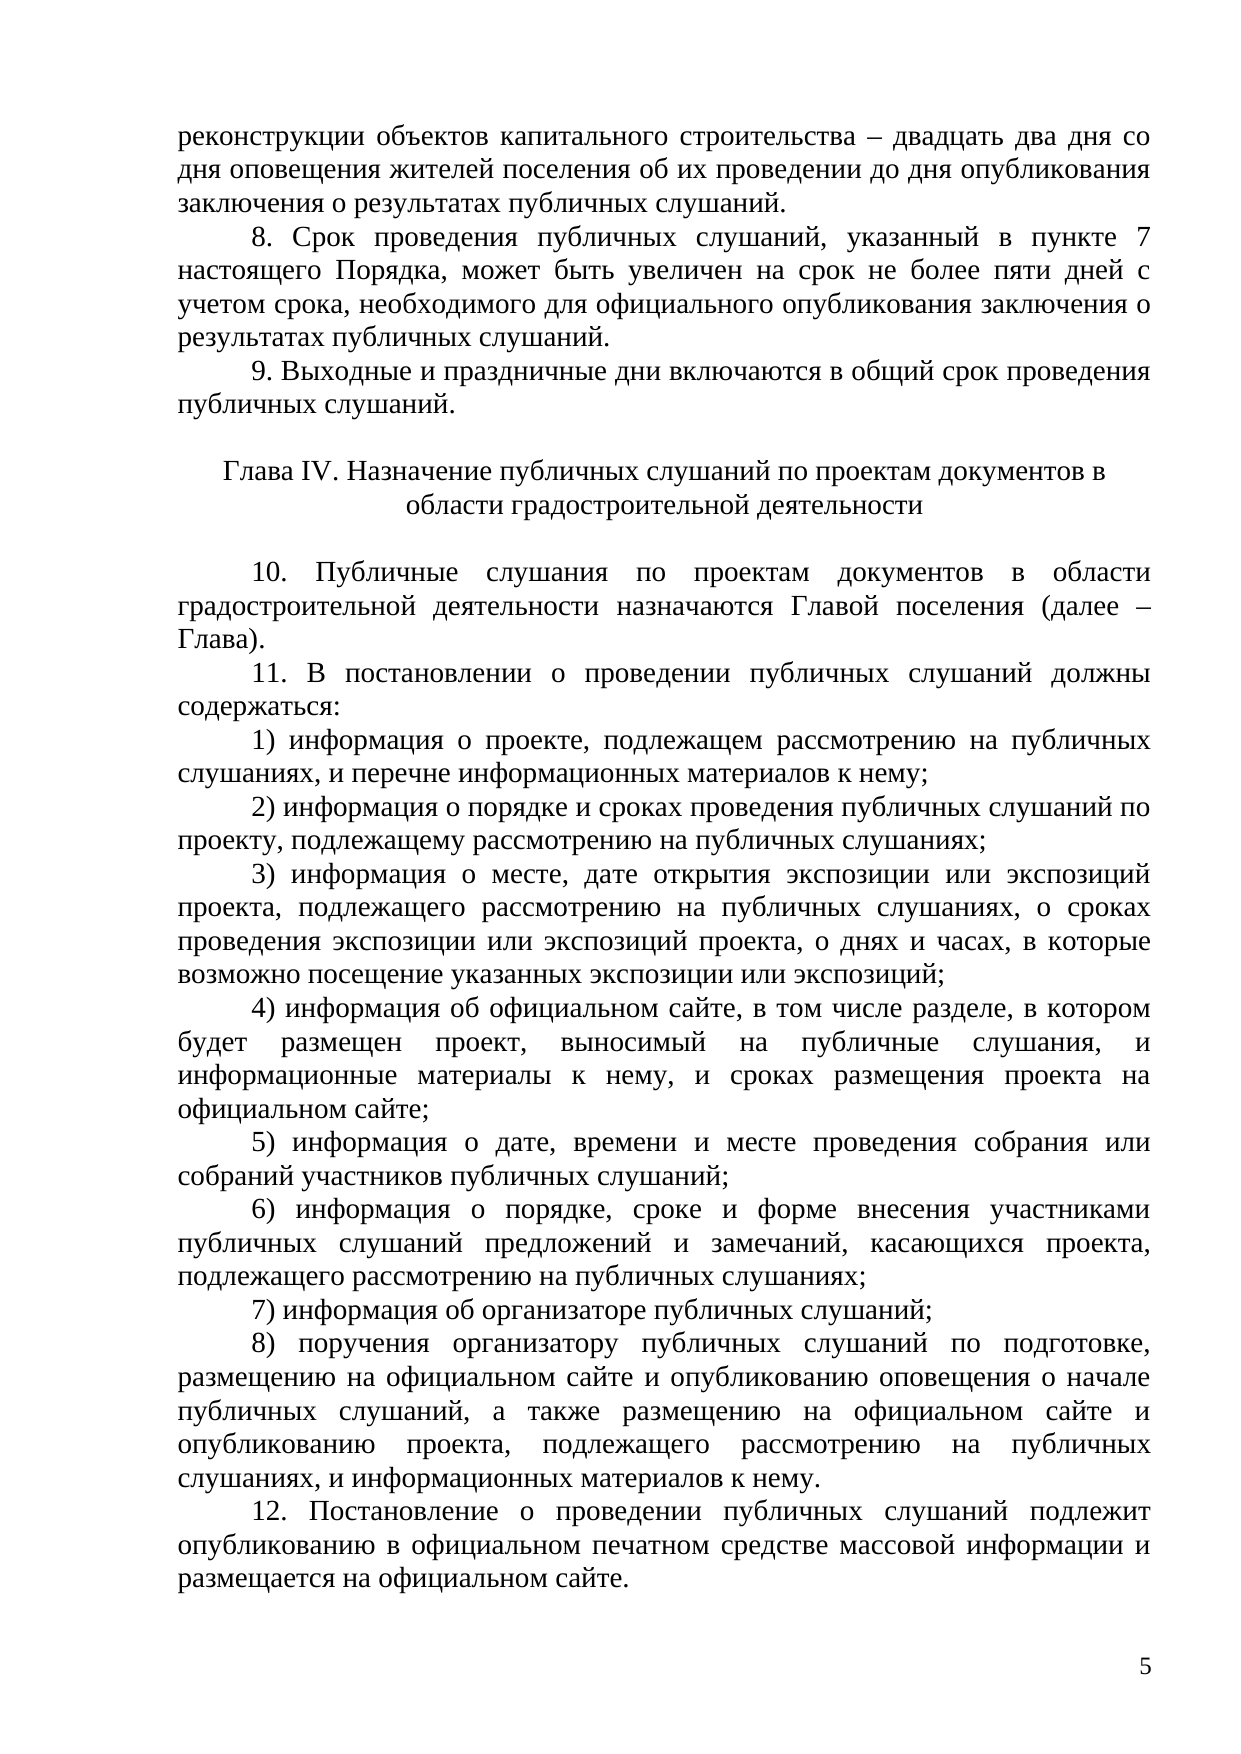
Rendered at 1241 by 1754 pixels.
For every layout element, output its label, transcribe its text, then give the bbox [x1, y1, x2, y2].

text 5) информация о дате, времени и месте проведения собрания или собраний участников публичных слушаний; [177, 1124, 1152, 1191]
text 10. Публичные слушания по проектам документов в области градостроительной деятельности назначаются Главой поселения (далее – Глава). [177, 554, 1152, 655]
text 9. Выходные и праздничные дни включаются в общий срок проведения публичных слушаний. [177, 353, 1152, 420]
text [177, 118, 1152, 219]
text 6) информация о порядке, сроке и форме внесения участниками публичных слушаний предложений и замечаний, касающихся проекта, подлежащего рассмотрению на публичных слушаниях; [177, 1191, 1152, 1292]
text Глава IV. Назначение публичных слушаний по проектам документов в области градостроительной деятельности [177, 453, 1152, 521]
text 3) информация о месте, дате открытия экспозиции или экспозиций проекта, подлежащего рассмотрению на публичных слушаниях, о сроках проведения экспозиции или экспозиций проекта, о днях и часах, в которые возможно посещение указанных экспозиции или экспозиций; [177, 856, 1152, 990]
text 4) информация об официальном сайте, в том числе разделе, в котором будет размещен проект, выносимый на публичные слушания, и информационные материалы к нему, и сроках размещения проекта на официальном сайте; [177, 990, 1152, 1124]
text 1) информация о проекте, подлежащем рассмотрению на публичных слушаниях, и перечне информационных материалов к нему; [177, 722, 1152, 789]
text 8) поручения организатору публичных слушаний по подготовке, размещению на официальном сайте и опубликованию оповещения о начале публичных слушаний, а также размещению на официальном сайте и опубликованию проекта, подлежащего рассмотрению на публичных слушаниях, и информационных материалов к нему. [177, 1326, 1152, 1493]
text 12. Постановление о проведении публичных слушаний подлежит опубликованию в официальном печатном средстве массовой информации и размещается на официальном сайте. [177, 1493, 1152, 1594]
text 8. Срок проведения публичных слушаний, указанный в пункте 7 настоящего Порядка, может быть увеличен на срок не более пяти дней с учетом срока, необходимого для официального опубликования заключения о результатах публичных слушаний. [177, 219, 1152, 353]
text 11. В постановлении о проведении публичных слушаний должны содержаться: [177, 655, 1152, 722]
text 2) информация о порядке и сроках проведения публичных слушаний по проекту, подлежащему рассмотрению на публичных слушаниях; [177, 789, 1152, 856]
text 7) информация об организаторе публичных слушаний; [177, 1292, 1152, 1326]
